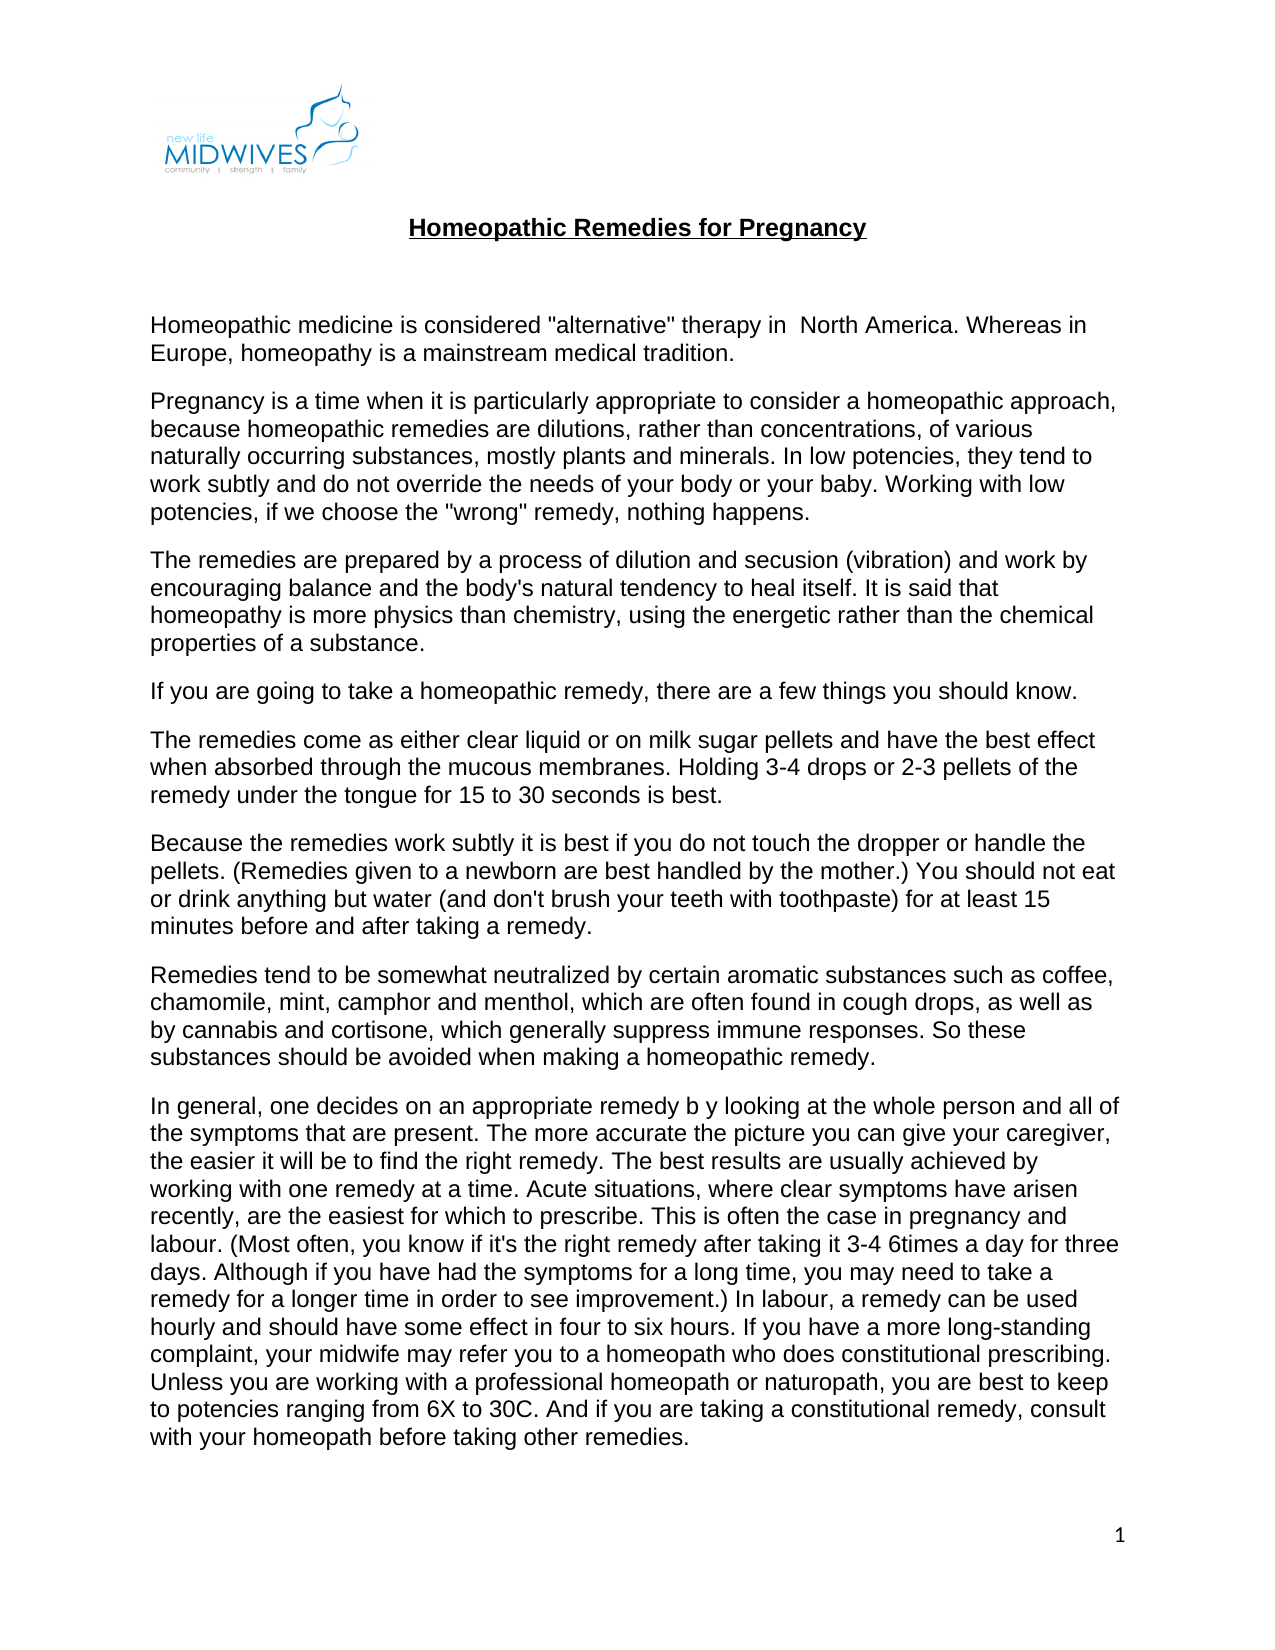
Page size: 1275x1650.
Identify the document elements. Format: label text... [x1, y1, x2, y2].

text Remedies tend to be somewhat neutralized by certain aromatic substances such as coffee, chamomile, mint, camphor and menthol, which are often found in cough drops, as well as by cannabis and cortisone, which generally suppress immune responses. So these substances should be avoided when making a homeopathic remedy. [150, 961, 1125, 1071]
text If you are going to take a homeopathic remedy, there are a few things you should know. [150, 677, 1125, 705]
text Because the remedies work subtly it is best if you do not touch the dropper or handle the pellets. (Remedies given to a newborn are best handled by the mother.) You should not eat or drink anything but water (and don't brush your teeth with toothpaste) for at least 15 minutes before and after taking a remedy. [150, 829, 1125, 940]
picture [150, 73, 374, 185]
text Homeopathic Remedies for Pregnancy [150, 213, 1125, 242]
text The remedies come as either clear liquid or on milk sugar pellets and have the best effect when absorbed through the mucous membranes. Holding 3-4 drops or 2-3 pellets of the remedy under the tongue for 15 to 30 seconds is best. [150, 726, 1125, 808]
text Homeopathic medicine is considered "alternative" therapy in North America. Whereas in Europe, homeopathy is a mainstream medical tradition. [150, 311, 1125, 366]
text The remedies are prepared by a process of dilution and secusion (vibration) and work by encouraging balance and the body's natural tendency to heal itself. It is said that homeopathy is more physics than chemistry, using the energetic rather than the chemical properties of a substance. [150, 546, 1125, 656]
text Pregnancy is a time when it is particularly appropriate to consider a homeopathic approach, because homeopathic remedies are dilutions, rather than concentrations, of various naturally occurring substances, mostly plants and minerals. In low potencies, they tend to work subtly and do not override the needs of your body or your baby. Working with low potencies, if we choose the "wrong" remedy, nothing happens. [150, 387, 1125, 525]
text In general, one decides on an appropriate remedy b y looking at the whole person and all of the symptoms that are present. The more accurate the picture you can give your caregiver, the easier it will be to find the right remedy. The best results are usually achieved by working with one remedy at a time. Acute situations, where clear symptoms have arisen recently, are the easiest for which to prescribe. This is often the case in pregnancy and labour. (Most often, you know if it's the right remedy after taking it 3-4 6times a day for three days. Although if you have had the symptoms for a long time, you may need to take a remedy for a longer time in order to see improvement.) In labour, a remedy can be used hourly and should have some effect in four to six hours. If you have a more long-standing complaint, your midwife may refer you to a homeopath who does constitutional prescribing. Unless you are working with a professional homeopath or naturopath, you are best to keep to potencies ranging from 6X to 30C. And if you are taking a constitutional remedy, consult with your homeopath before taking other remedies. [150, 1092, 1125, 1451]
